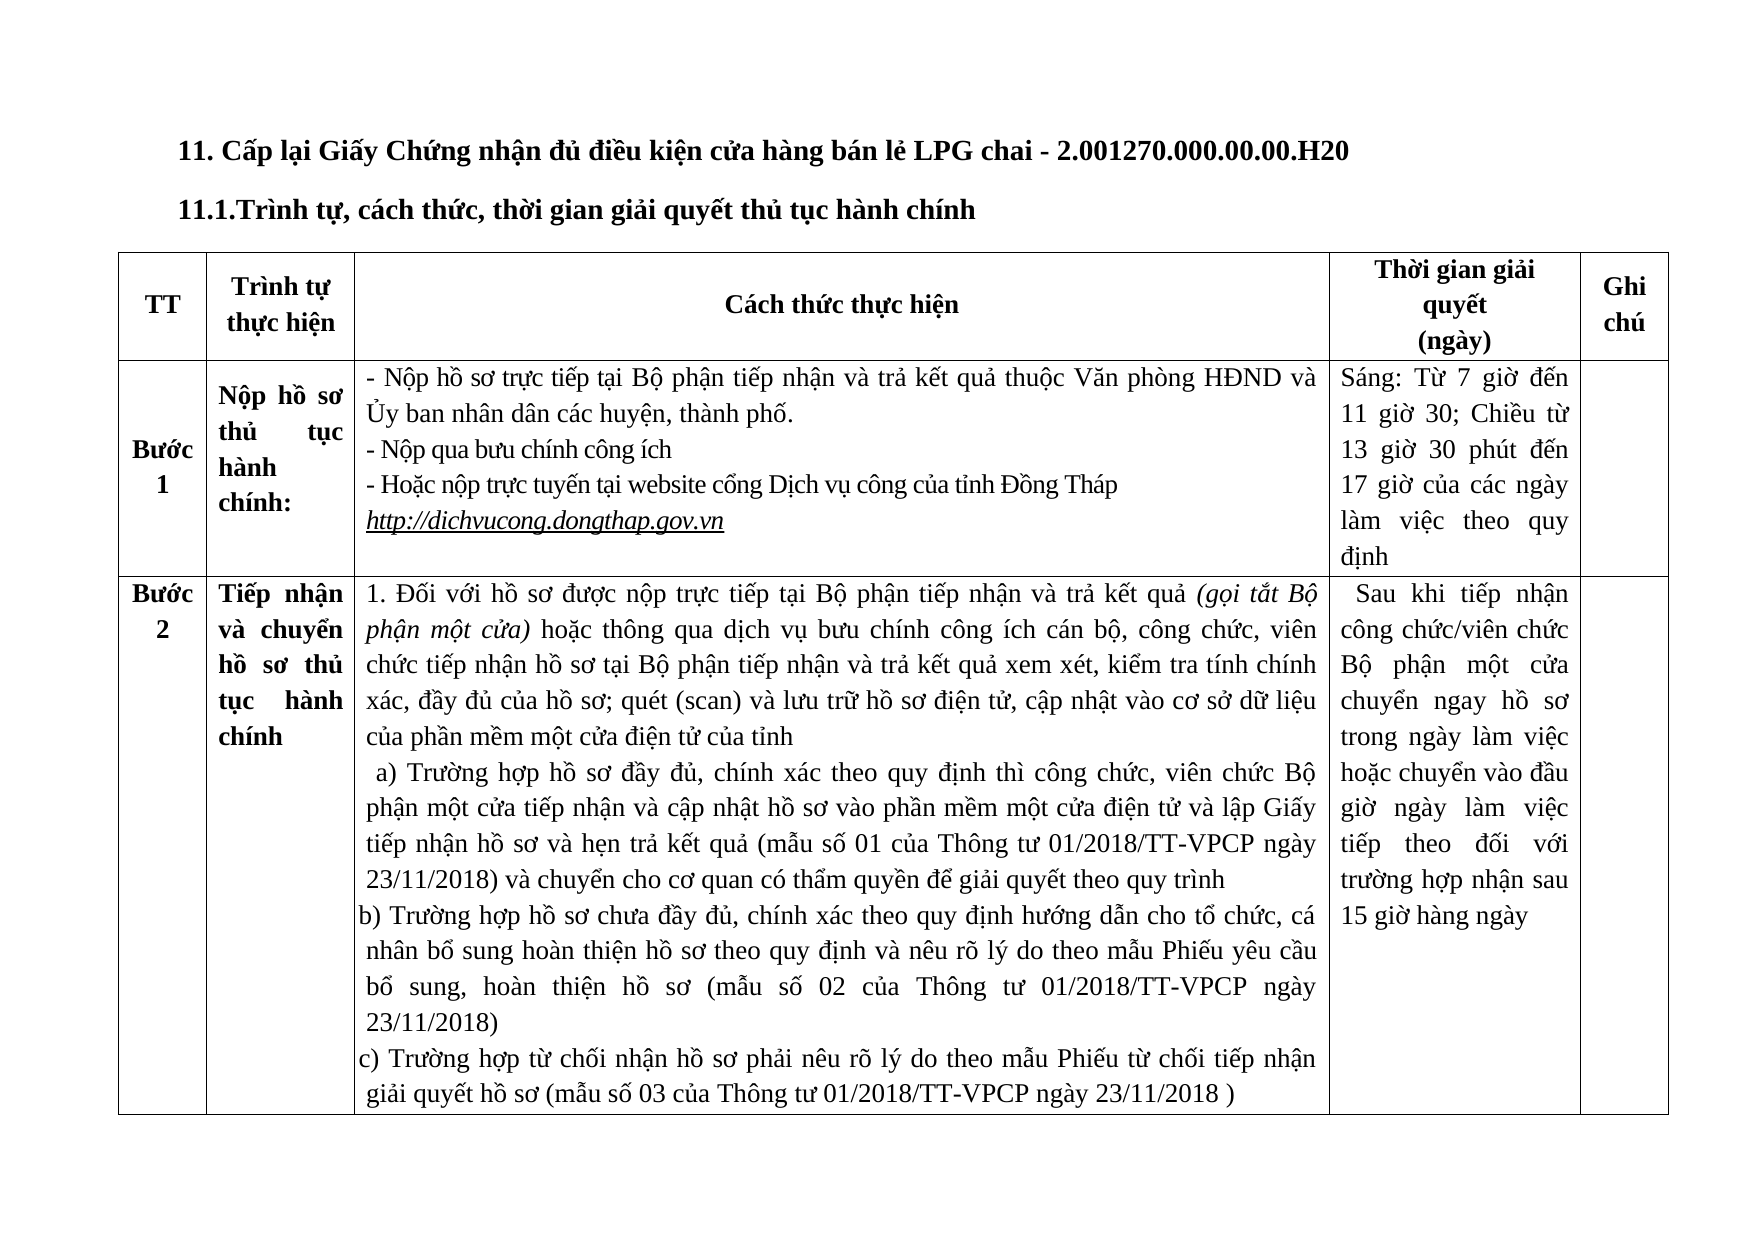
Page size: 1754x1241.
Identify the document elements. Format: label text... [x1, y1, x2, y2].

table_cell Sáng: Từ 7 giờ đến 11 giờ 30; Chiều từ 13 giờ 30 phút đến 17 giờ của các ngày làm việc theo quy định [1330, 361, 1580, 576]
table_header Ghi chú [1581, 253, 1668, 360]
table_cell Nộp hồ sơ thủ tục hành chính: [207, 361, 354, 576]
table_cell [1581, 577, 1668, 1113]
text 11. Cấp lại Giấy Chứng nhận đủ điều kiện cửa hàng bán lẻ LPG chai - 2.001270.000.00.00.H20 [118, 133, 1636, 166]
table_cell - Nộp hồ sơ trực tiếp tại Bộ phận tiếp nhận và trả kết quả thuộc Văn phòng HĐND và Ủy ban nhân dân các huyện, thành phố. - Nộp qua bưu chính công ích - Hoặc nộp trực tuyến tại website cổng Dịch vụ công của tỉnh Đồng Tháp http://dichvucong.dongthap.gov.vn [355, 361, 1329, 576]
table_header Cách thức thực hiện [355, 253, 1329, 360]
table_header Trình tự thực hiện [207, 253, 354, 360]
table_cell Bước 1 [119, 361, 206, 576]
table_header Thời gian giải quyết (ngày) [1330, 253, 1580, 360]
text 11.1.Trình tự, cách thức, thời gian giải quyết thủ tục hành chính [118, 192, 1636, 226]
table_cell 1. Đối với hồ sơ được nộp trực tiếp tại Bộ phận tiếp nhận và trả kết quả (gọi tắt Bộ phận một cửa) hoặc thông qua dịch vụ bưu chính công ích cán bộ, công chức, viên chức tiếp nhận hồ sơ tại Bộ phận tiếp nhận và trả kết quả xem xét, kiểm tra tính chính xác, đầy đủ của hồ sơ; quét (scan) và lưu trữ hồ sơ điện tử, cập nhật vào cơ sở dữ liệu của phần mềm một cửa điện tử của tỉnh a) Trường hợp hồ sơ đầy đủ, chính xác theo quy định thì công chức, viên chức Bộ phận một cửa tiếp nhận và cập nhật hồ sơ vào phần mềm một cửa điện tử và lập Giấy tiếp nhận hồ sơ và hẹn trả kết quả (mẫu số 01 của Thông tư 01/2018/TT-VPCP ngày 23/11/2018) và chuyển cho cơ quan có thẩm quyền để giải quyết theo quy trình b) Trường hợp hồ sơ chưa đầy đủ, chính xác theo quy định hướng dẫn cho tổ chức, cá nhân bổ sung hoàn thiện hồ sơ theo quy định và nêu rõ lý do theo mẫu Phiếu yêu cầu bổ sung, hoàn thiện hồ sơ (mẫu số 02 của Thông tư 01/2018/TT-VPCP ngày 23/11/2018) c) Trường hợp từ chối nhận hồ sơ phải nêu rõ lý do theo mẫu Phiếu từ chối tiếp nhận giải quyết hồ sơ (mẫu số 03 của Thông tư 01/2018/TT-VPCP ngày 23/11/2018 ) [355, 577, 1329, 1113]
table_cell [1581, 361, 1668, 576]
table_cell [207, 577, 354, 1113]
table_cell Bước 2 [119, 577, 206, 1113]
table_cell Sau khi tiếp nhận công chức/viên chức Bộ phận một cửa chuyển ngay hồ sơ trong ngày làm việc hoặc chuyển vào đầu giờ ngày làm việc tiếp theo đối với trường hợp nhận sau 15 giờ hàng ngày [1330, 577, 1580, 1113]
table_header TT [119, 253, 206, 360]
